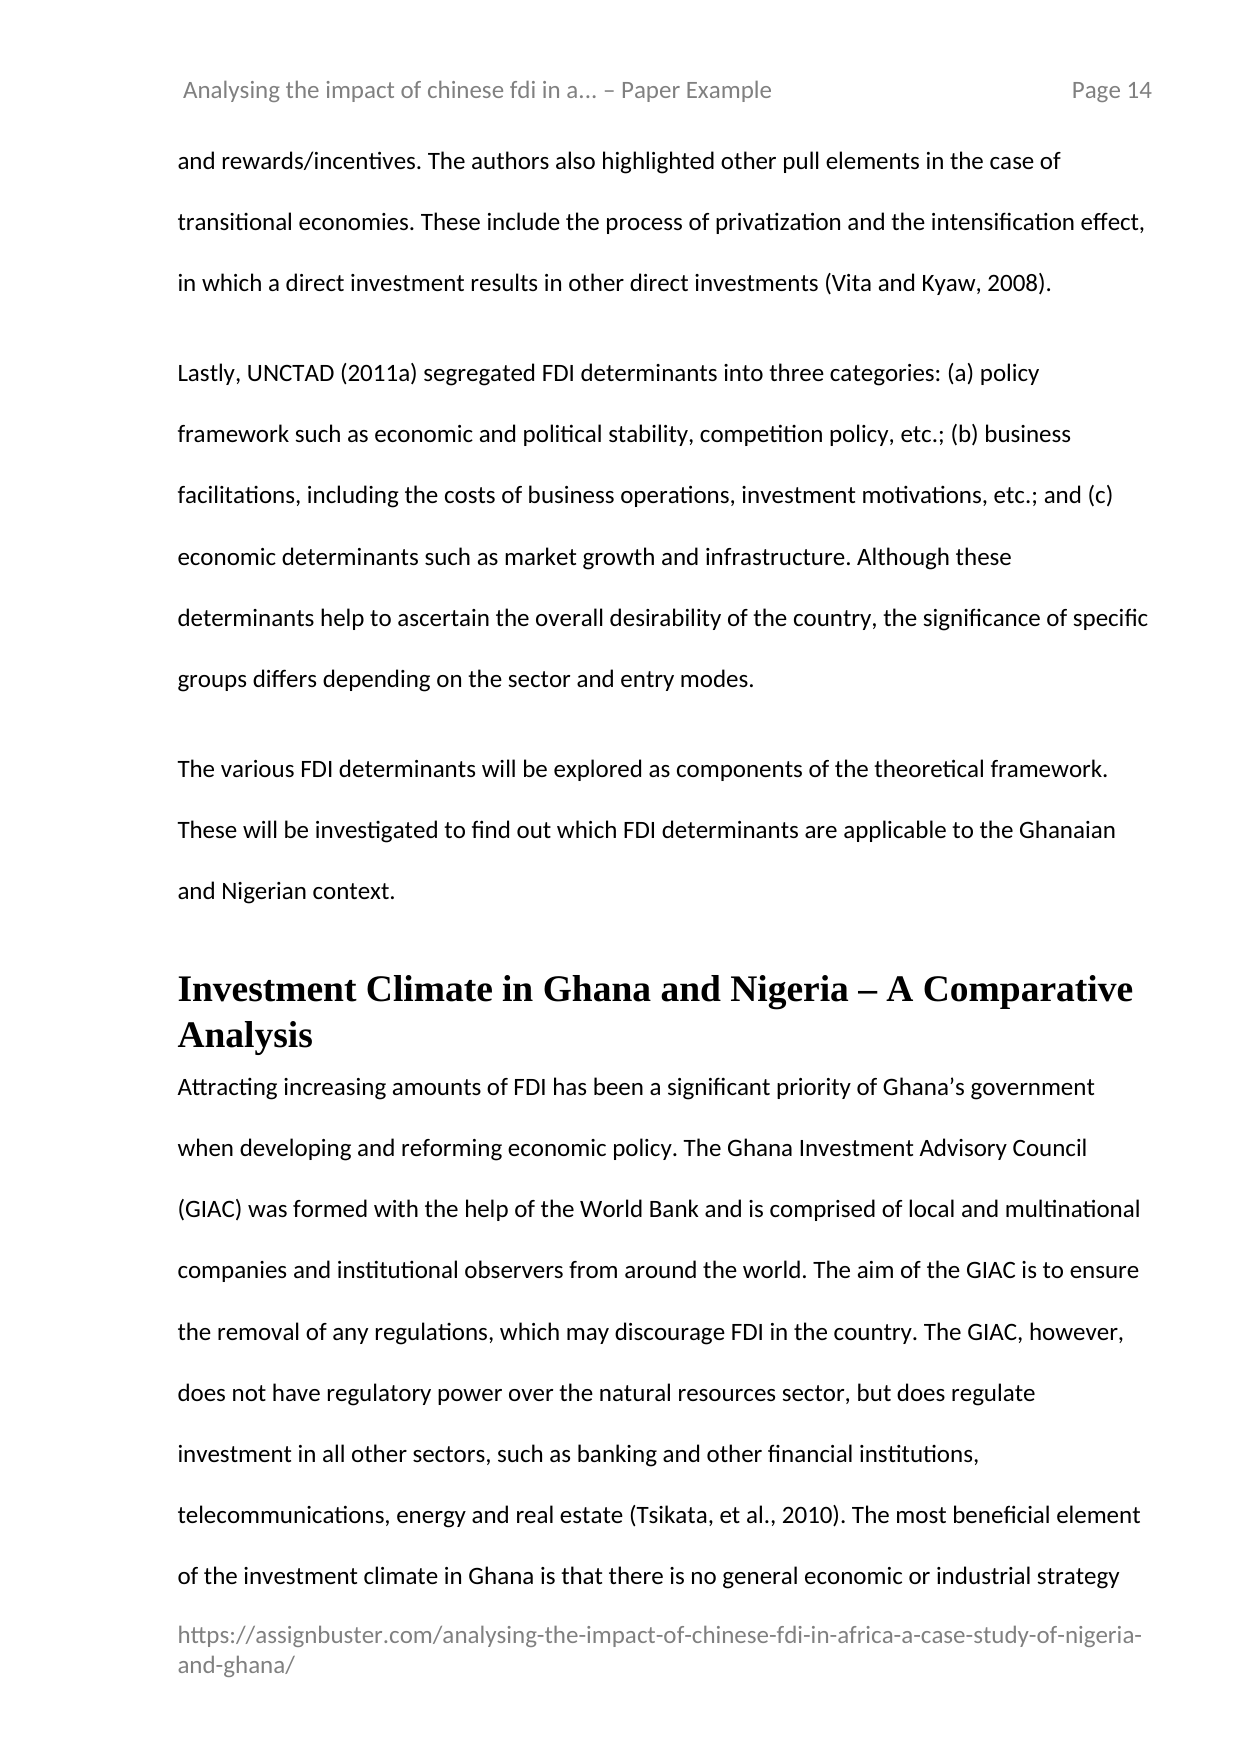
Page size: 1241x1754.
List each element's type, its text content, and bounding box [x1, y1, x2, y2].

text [177, 1072, 1152, 1590]
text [177, 145, 1152, 298]
text The various FDI determinants will be explored as components of the theoretical framework. These will be investigated to find out which FDI determinants are applicable to the Ghanaian and Nigerian context. [177, 753, 1152, 906]
subtitle Investment Climate in Ghana and Nigeria – A Comparative Analysis [177, 966, 1152, 1056]
text Lastly, UNCTAD (2011a) segregated FDI determinants into three categories: (a) policy framework such as economic and political stability, competition policy, etc.; (b) business facilitations, including the costs of business operations, investment motivations, etc.; and (c) economic determinants such as market growth and infrastructure. Although these determinants help to ascertain the overall desirability of the country, the significance of specific groups differs depending on the sector and entry modes. [177, 358, 1152, 693]
